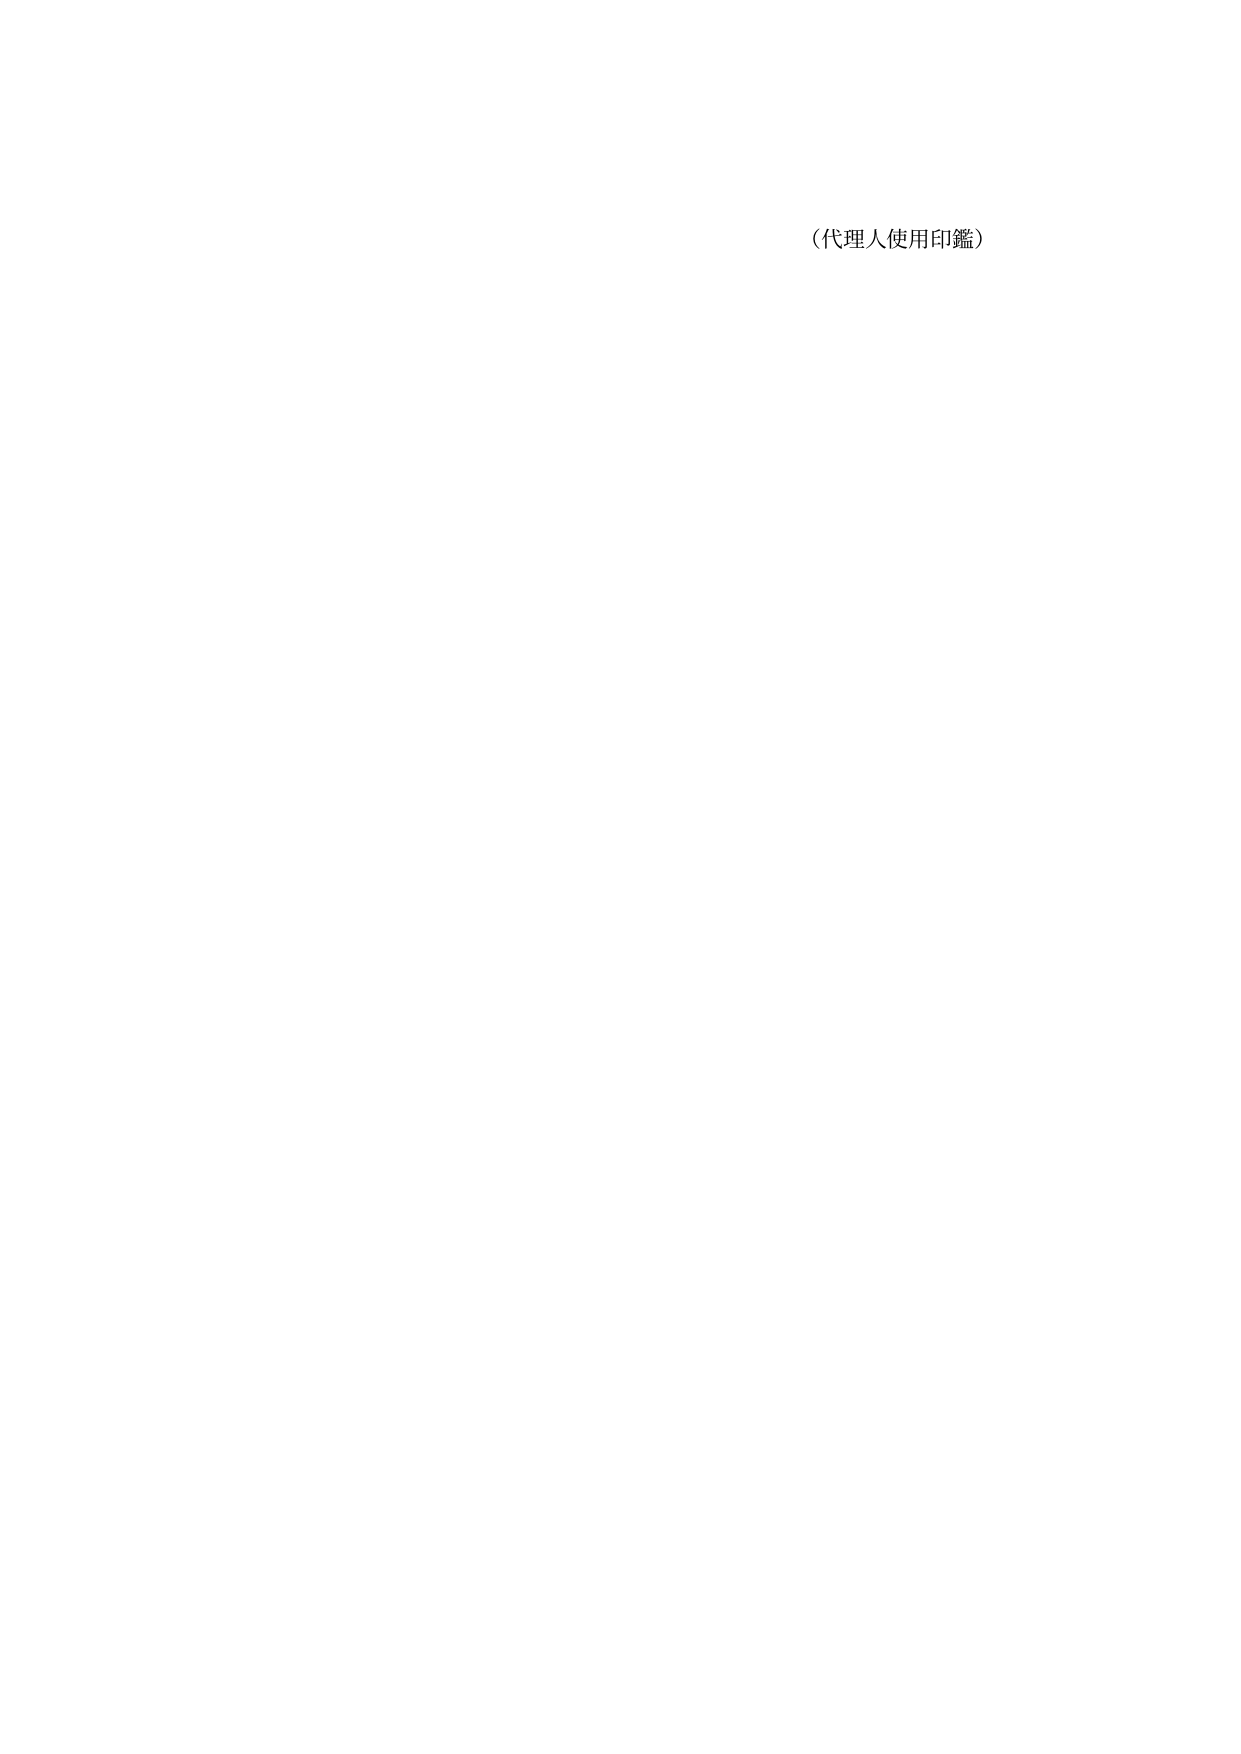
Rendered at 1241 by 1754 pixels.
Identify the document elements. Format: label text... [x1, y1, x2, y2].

text （代理人使用印鑑） [274, 207, 1052, 268]
